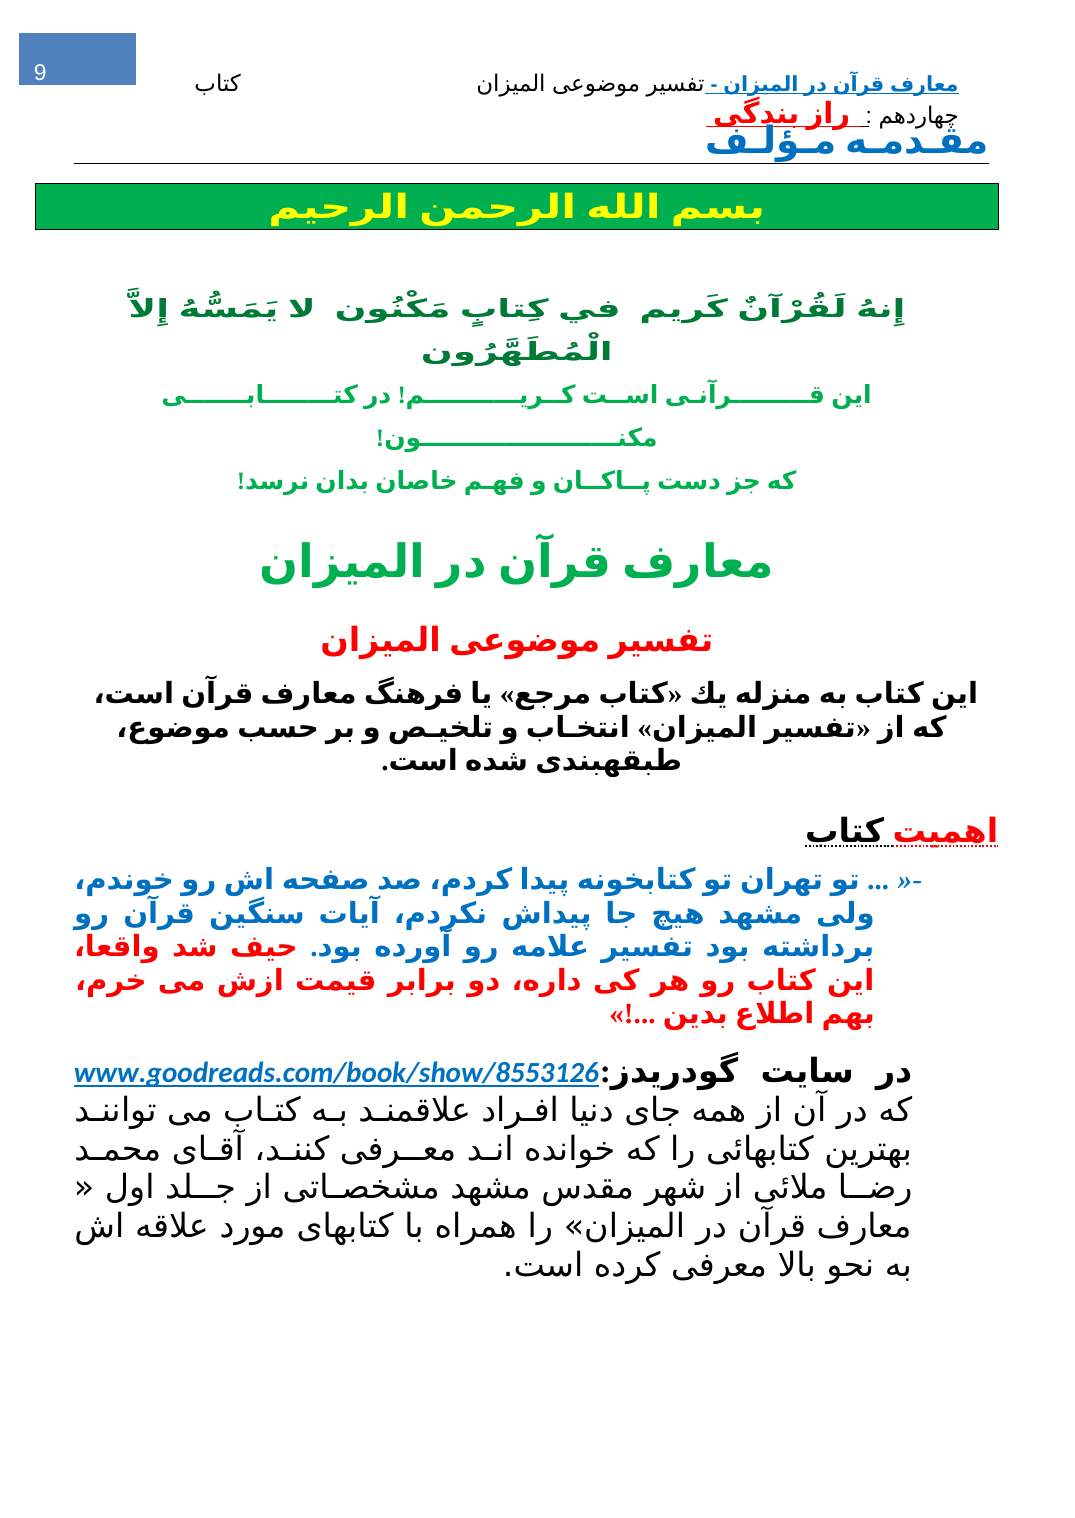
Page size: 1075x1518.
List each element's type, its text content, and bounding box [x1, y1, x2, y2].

list در سایت گودریدز:www.goodreads.com/book/show/8553126 که در آن از همه جای دنیا افراد علاقمند به کتاب می توانند بهترین کتابهائی را که خوانده اند معـرفی کنند، آقای محمد رضــا ملائی از شهر مقدس مشهد مشخصاتی از جـلد اول « معارف قرآن در المیزان» را همراه با کتابهای مورد علاقه اش به نحو بالا معرفی کرده است. [74, 1052, 912, 1284]
list « ... تو تهران تو کتابخونه پیدا کردم، صد صفحه اش رو خوندم، ولی مشهد هیچ جا پیداش نکردم، آیات سنگین قرآن رو برداشته بود تفسیر علامه رو آورده بود. حیف شد واقعا، این کتاب رو هر کی داره، دو برابر قیمت ازش می خرم، بهم اطلاع بدین ...!» [74, 862, 912, 1030]
text بسم الله الرحمن الرحیم [36, 184, 998, 229]
text اهمیت کتاب [74, 812, 998, 850]
text اين كتاب به منزله يك «كتاب مرجع» يا فرهنگ معارف قرآن است، كه از «تفسير الميزان» انتخـاب و تلخيـص و بر حسب موضوع، طبقه‏بندى شده است. [74, 676, 998, 777]
text كه جز دست پــاكــان و فهـم خاصان بدان نرسد! [44, 466, 989, 495]
subtitle مقـدمـه مـؤلـف [74, 118, 989, 163]
text تفسیر موضوعی المیزان [44, 620, 989, 658]
text إِنهُ لَقُرْآنٌ كَريم في‏ كِتابٍ مَكْنُون‏ لا يَمَسُّهُ إِلاَّ الْمُطَهَّرُون [44, 294, 989, 366]
text اين قـــــــــرآنـى اســت كــريـــــــــــم! در كتــــــــابـــــــى مكنـــــــــــــــــــــــون! [44, 380, 989, 452]
text معارف قرآن در المیزان [44, 534, 989, 587]
